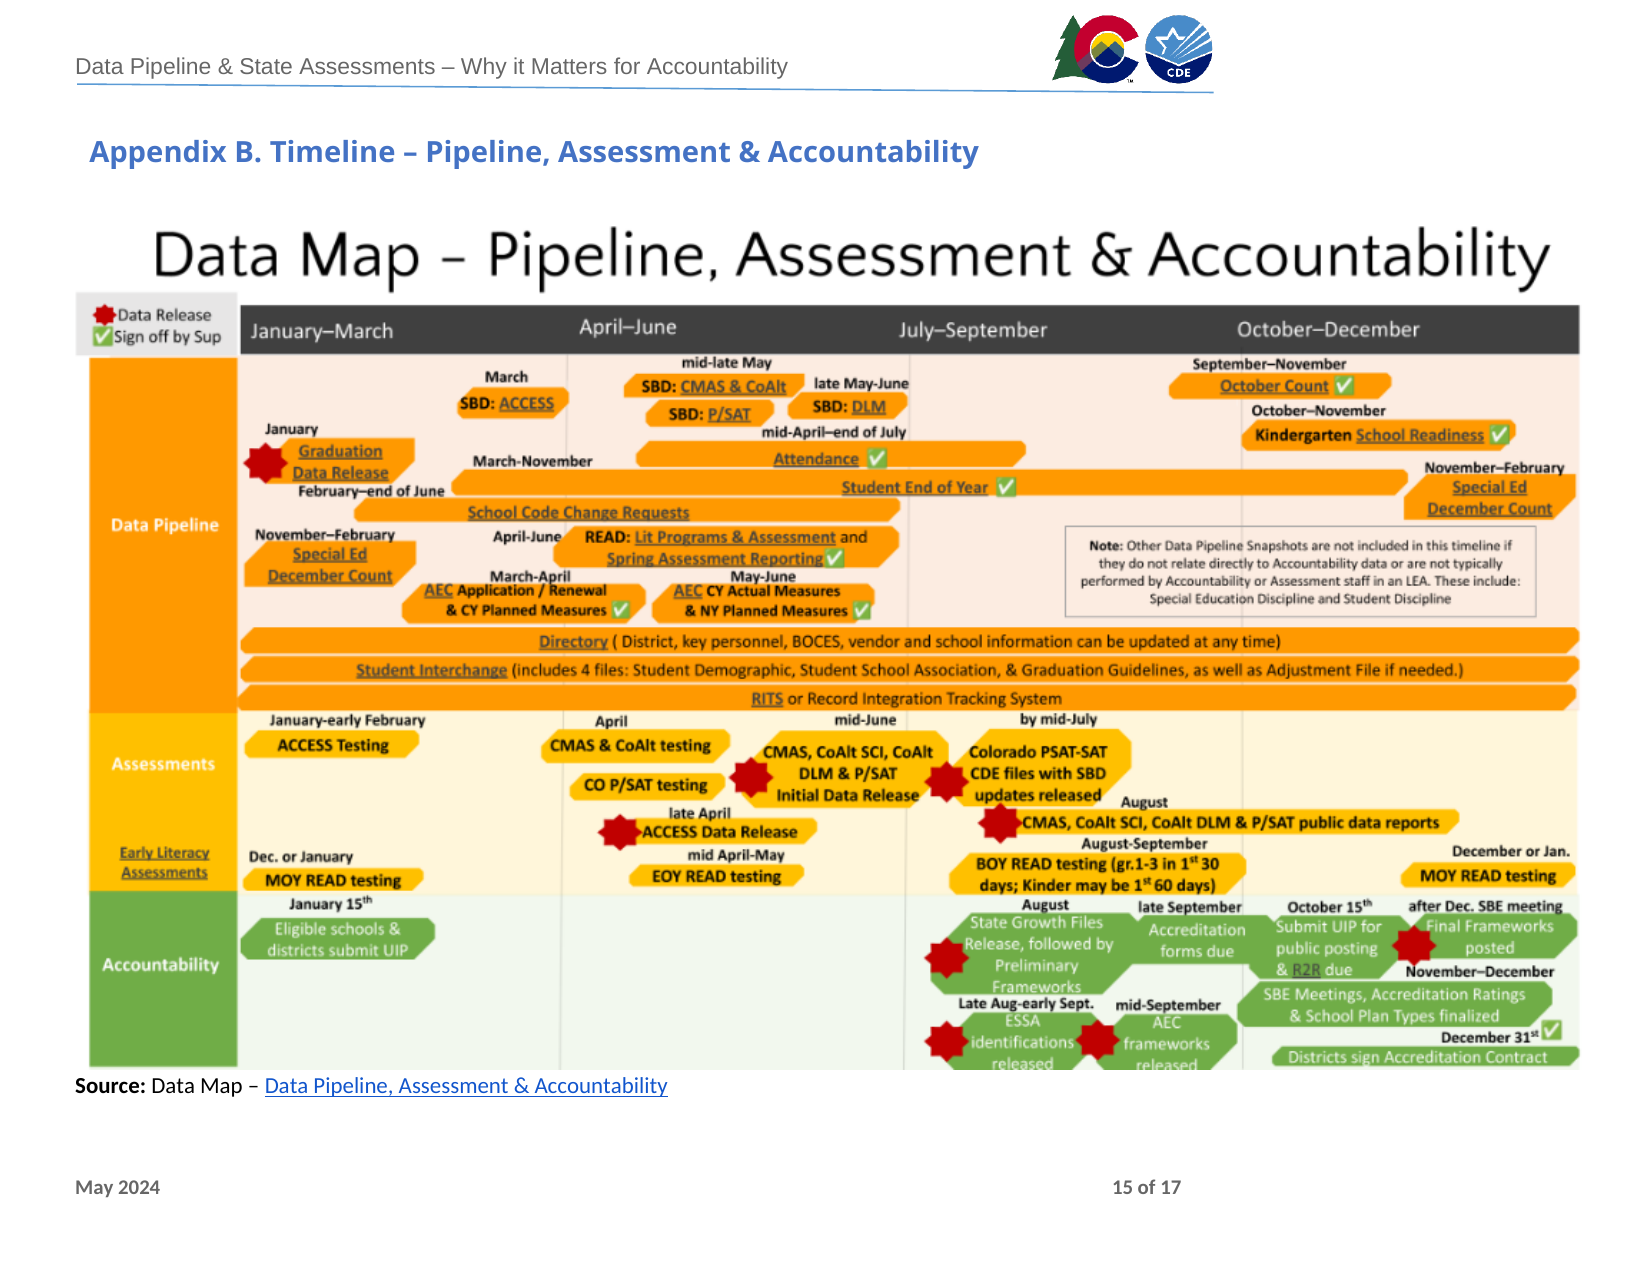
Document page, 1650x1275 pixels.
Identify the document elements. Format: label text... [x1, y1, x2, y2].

text Source: Data Map – Data Pipeline, Assessment & Accountability [75, 1071, 1200, 1099]
subtitle Appendix B. Timeline – Pipeline, Assessment & Accountability [89, 132, 1575, 171]
picture [75, 195, 1630, 1070]
picture [1051, 14, 1213, 84]
